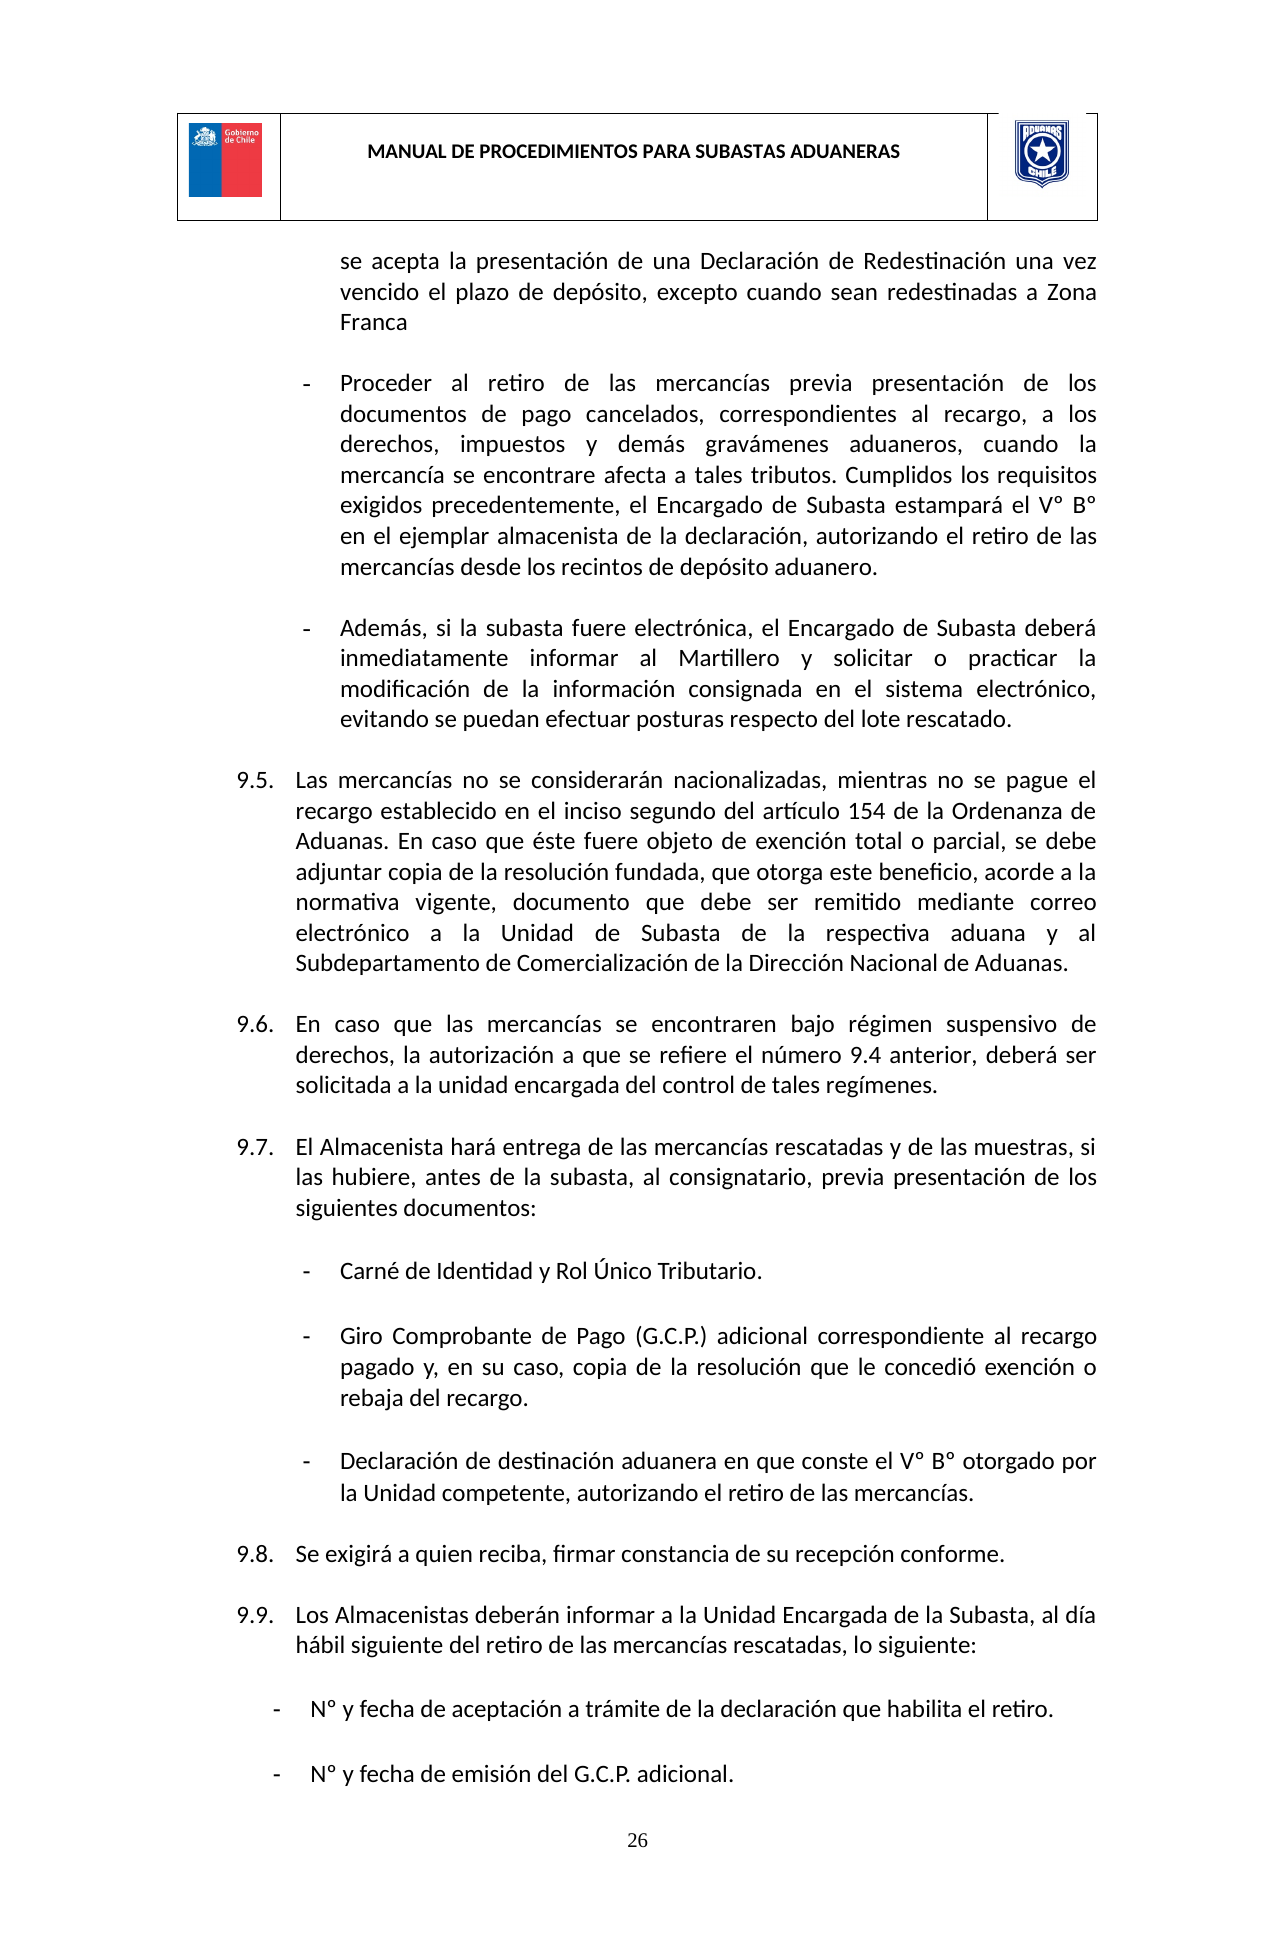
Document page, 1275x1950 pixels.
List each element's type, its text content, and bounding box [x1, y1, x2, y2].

list Proceder al retiro de las mercancías previa presentación de los documentos de pago cancelados, correspondientes al recargo, a los derechos, impuestos y demás gravámenes aduaneros, cuando la mercancía se encontrare afecta a tales tributos. Cumplidos los requisitos exigidos precedentemente, el Encargado de Subasta estampará el Vº Bº en el ejemplar almacenista de la declaración, autorizando el retiro de las mercancías desde los recintos de depósito aduanero. [302, 368, 1098, 581]
list Se exigirá a quien reciba, firmar constancia de su recepción conforme. [236, 1538, 1098, 1568]
list Además, si la subasta fuere electrónica, el Encargado de Subasta deberá inmediatamente informar al Martillero y solicitar o practicar la modificación de la información consignada en el sistema electrónico, evitando se puedan efectuar posturas respecto del lote rescatado. [302, 612, 1098, 734]
list Declaración de destinación aduanera en que conste el Vº Bº otorgado por la Unidad competente, autorizando el retiro de las mercancías. [302, 1443, 1098, 1507]
picture [998, 113, 1087, 197]
list En caso que las mercancías se encontraren bajo régimen suspensivo de derechos, la autorización a que se refiere el número 9.4 anterior, deberá ser solicitada a la unidad encargada del control de tales regímenes. [236, 1008, 1098, 1100]
list Nº y fecha de emisión del G.C.P. adicional. [273, 1755, 1098, 1789]
list El Almacenista hará entrega de las mercancías rescatadas y de las muestras, si las hubiere, antes de la subasta, al consignatario, previa presentación de los siguientes documentos: [236, 1131, 1098, 1222]
list Las mercancías no se considerarán nacionalizadas, mientras no se pague el recargo establecido en el inciso segundo del artículo 154 de la Ordenanza de Aduanas. En caso que éste fuere objeto de exención total o parcial, se debe adjuntar copia de la resolución fundada, que otorga este beneficio, acorde a la normativa vigente, documento que debe ser remitido mediante correo electrónico a la Unidad de Subasta de la respectiva aduana y al Subdepartamento de Comercialización de la Dirección Nacional de Aduanas. [236, 764, 1098, 978]
list Los Almacenistas deberán informar a la Unidad Encargada de la Subasta, al día hábil siguiente del retiro de las mercancías rescatadas, lo siguiente: [236, 1599, 1098, 1660]
list Giro Comprobante de Pago (G.C.P.) adicional correspondiente al recargo pagado y, en su caso, copia de la resolución que le concedió exención o rebaja del recargo. [302, 1317, 1098, 1412]
picture [188, 123, 262, 197]
list Carné de Identidad y Rol Único Tributario. [302, 1253, 1098, 1287]
list Nº y fecha de aceptación a trámite de la declaración que habilita el retiro. [273, 1691, 1098, 1725]
